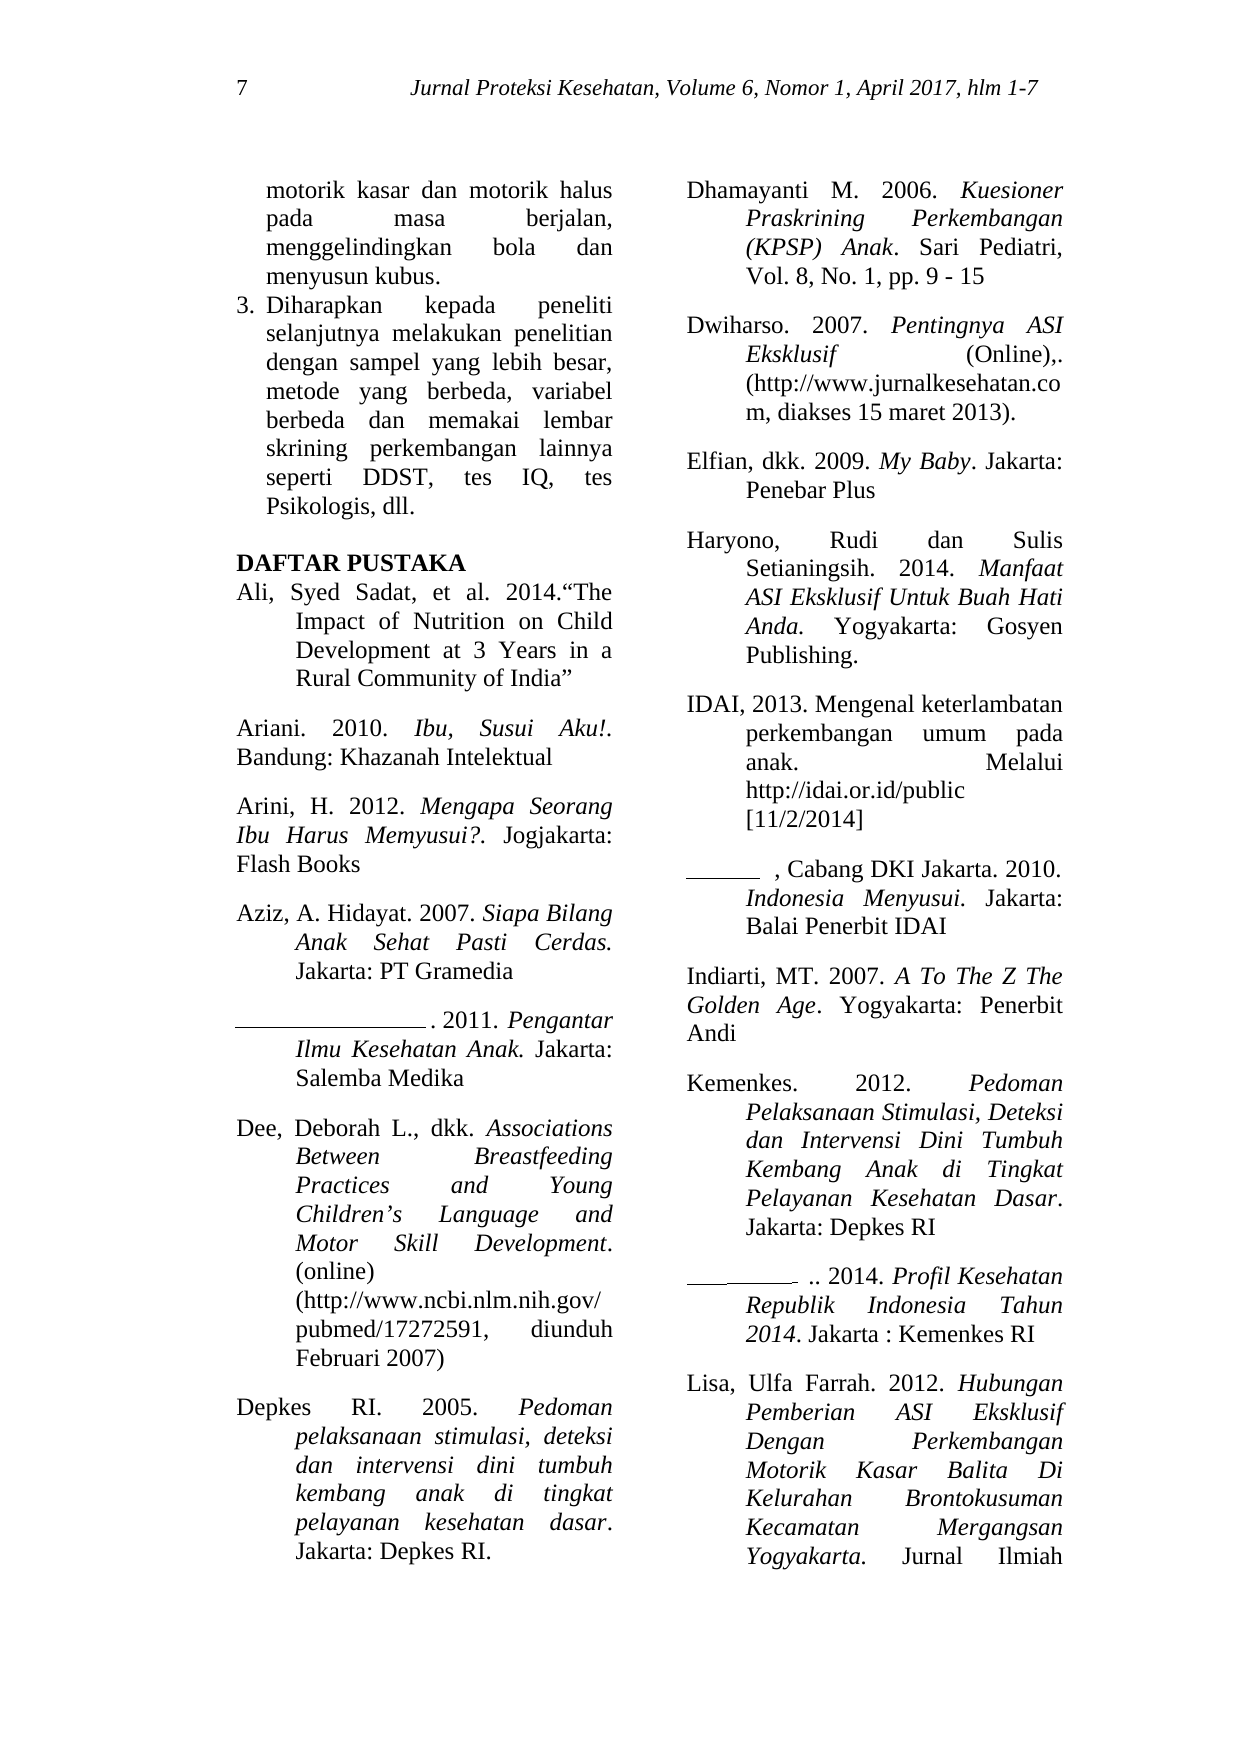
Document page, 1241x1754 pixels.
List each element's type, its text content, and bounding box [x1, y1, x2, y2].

text Kemenkes. 2012. Pedoman Pelaksanaan Stimulasi, Deteksi dan Intervensi Dini Tumbuh Kembang Anak di Tingkat Pelayanan Kesehatan Dasar. Jakarta: Depkes RI [686, 1068, 1063, 1241]
text Haryono, Rudi dan Sulis Setianingsih. 2014. Manfaat ASI Eksklusif Untuk Buah Hati Anda. Yogyakarta: Gosyen Publishing. [686, 525, 1063, 668]
text Depkes RI. 2005. Pedoman pelaksanaan stimulasi, deteksi dan intervensi dini tumbuh kembang anak di tingkat pelayanan kesehatan dasar. Jakarta: Depkes RI. [236, 1392, 613, 1565]
text Aziz, A. Hidayat. 2007. Siapa Bilang Anak Sehat Pasti Cerdas. Jakarta: PT Gramedia [236, 898, 613, 985]
text Ali, Syed Sadat, et al. 2014.“The Impact of Nutrition on Child Development at 3 Years in a Rural Community of India” [236, 577, 613, 692]
text Dee, Deborah L., dkk. Associations Between Breastfeeding Practices and Young Children’s Language and Motor Skill Development. (online) (http://www.ncbi.nlm.nih.gov/pubmed/17272591, diunduh Februari 2007) [236, 1113, 613, 1371]
text .. 2014. Profil Kesehatan Republik Indonesia Tahun 2014. Jakarta : Kemenkes RI [686, 1261, 1063, 1348]
text . 2011. Pengantar Ilmu Kesehatan Anak. Jakarta: Salemba Medika [236, 1006, 613, 1092]
text Elfian, dkk. 2009. My Baby. Jakarta: Penebar Plus [686, 446, 1063, 504]
text Ariani. 2010. Ibu, Susui Aku!. Bandung: Khazanah Intelektual [236, 713, 613, 771]
text , Cabang DKI Jakarta. 2010. Indonesia Menyusui. Jakarta: Balai Penerbit IDAI [686, 854, 1063, 940]
list Diharapkan kepada peneliti selanjutnya melakukan penelitian dengan sampel yang lebih besar, metode yang berbeda, variabel berbeda dan memakai lembar skrining perkembangan lainnya seperti DDST, tes IQ, tes Psikologis, dll. [236, 290, 613, 520]
text Dhamayanti M. 2006. Kuesioner Praskrining Perkembangan (KPSP) Anak. Sari Pediatri, Vol. 8, No. 1, pp. 9 - 15 [686, 175, 1063, 290]
text Dwiharso. 2007. Pentingnya ASI Eksklusif (Online),. (http://www.jurnalkesehatan.com, diakses 15 maret 2013). [686, 311, 1063, 426]
text Arini, H. 2012. Mengapa Seorang Ibu Harus Memyusui?. Jogjakarta: Flash Books [236, 791, 613, 878]
text IDAI, 2013. Mengenal keterlambatan perkembangan umum pada anak. Melalui http://idai.or.id/public [11/2/2014] [686, 689, 1063, 833]
text DAFTAR PUSTAKA [236, 548, 613, 577]
text Indiarti, MT. 2007. A To The Z The Golden Age. Yogyakarta: Penerbit Andi [686, 961, 1063, 1047]
